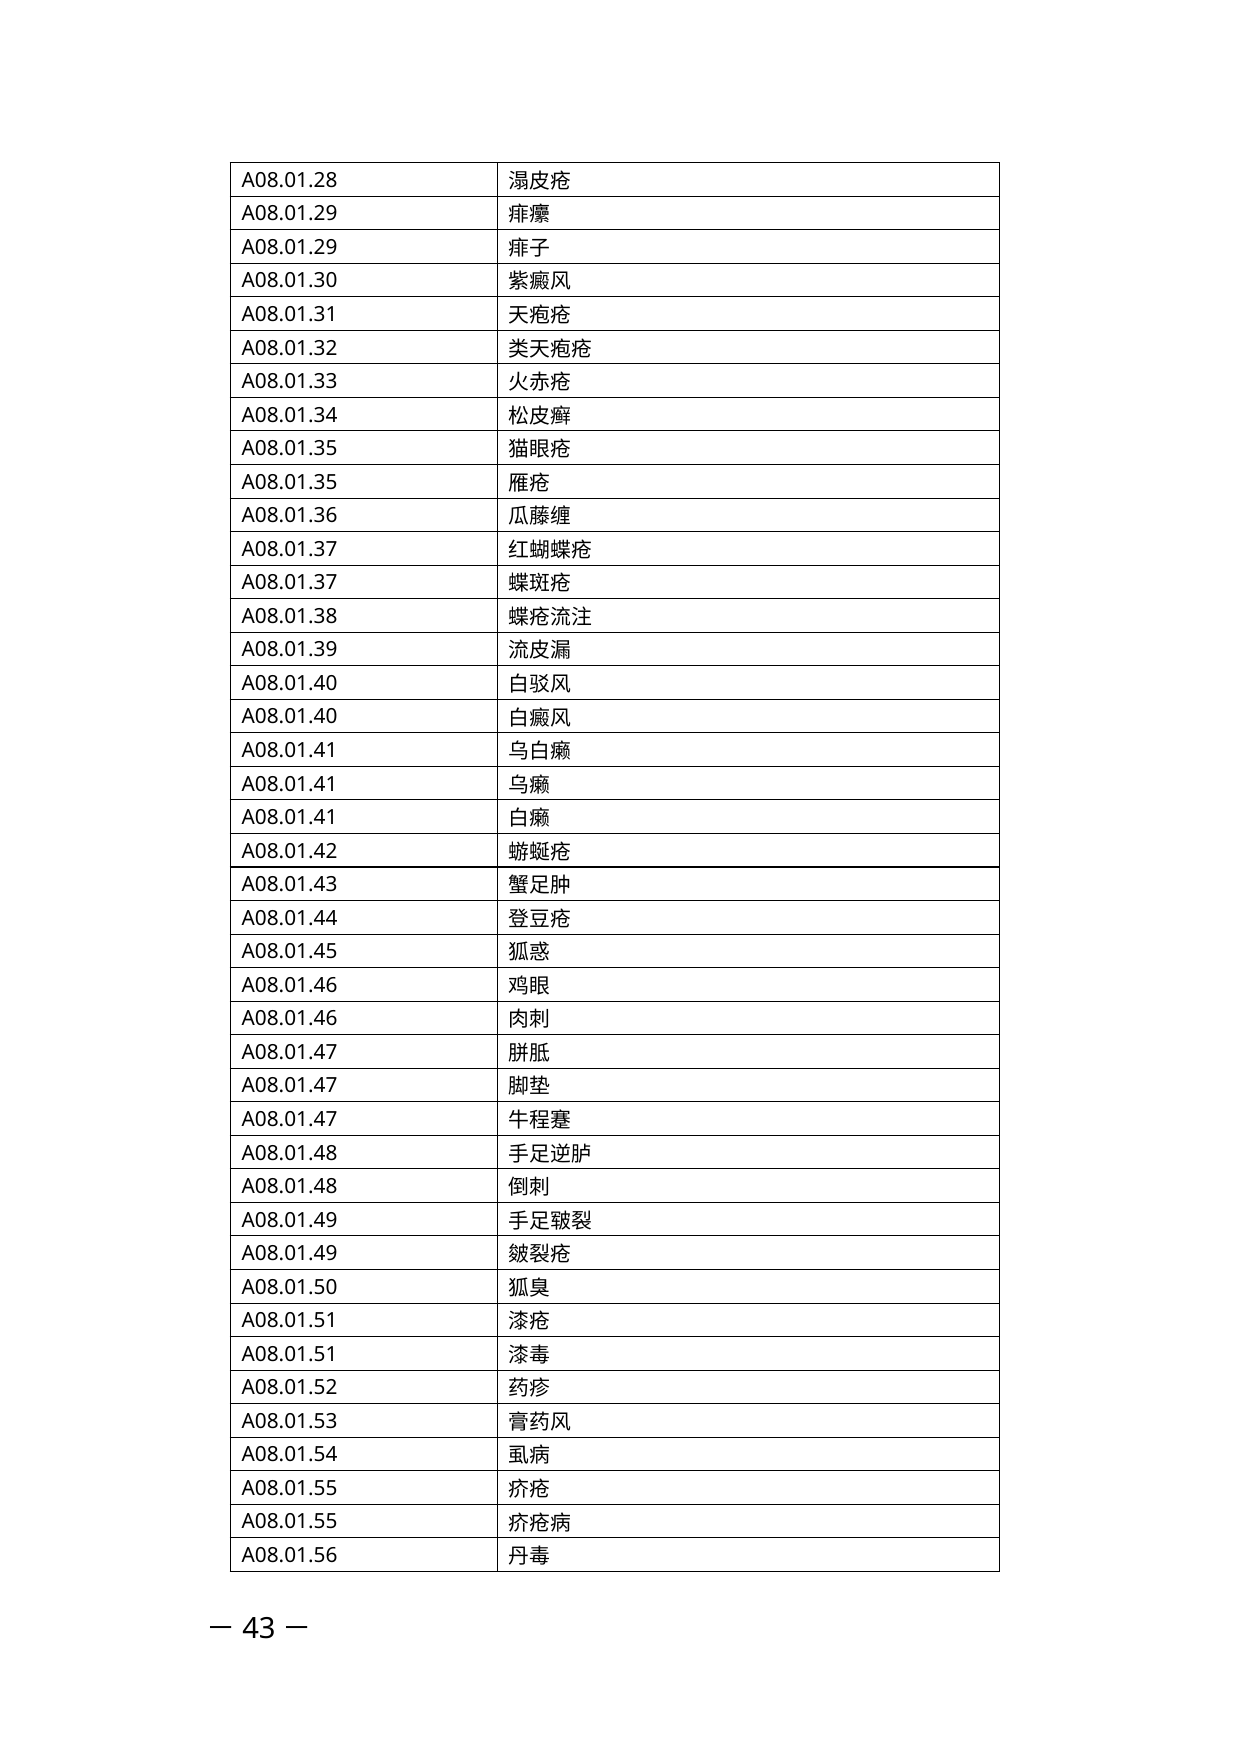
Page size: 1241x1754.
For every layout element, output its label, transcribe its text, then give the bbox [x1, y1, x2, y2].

table_cell 紫癜风 [498, 264, 999, 296]
table_cell 疥疮 [498, 1471, 999, 1504]
table_cell A08.01.51 [231, 1337, 497, 1369]
table_cell A08.01.40 [231, 700, 497, 732]
table_cell 痱子 [498, 230, 999, 263]
table_cell 痱癳 [498, 197, 999, 229]
table_cell A08.01.28 [231, 163, 497, 196]
table_cell 蟹足肿 [498, 868, 999, 900]
table_cell A08.01.49 [231, 1203, 497, 1235]
table_cell A08.01.29 [231, 230, 497, 263]
table_cell 肉刺 [498, 1002, 999, 1034]
table_cell A08.01.48 [231, 1136, 497, 1168]
table_cell A08.01.52 [231, 1371, 497, 1403]
table_cell A08.01.38 [231, 599, 497, 632]
table_cell A08.01.46 [231, 1002, 497, 1034]
table_cell A08.01.53 [231, 1404, 497, 1437]
table_cell A08.01.32 [231, 331, 497, 363]
table_cell 白癞 [498, 800, 999, 833]
table_cell 疥疮病 [498, 1505, 999, 1537]
table_cell A08.01.37 [231, 532, 497, 564]
table_cell 蝣蜒疮 [498, 834, 999, 866]
table_cell 脚垫 [498, 1069, 999, 1101]
table_cell 天疱疮 [498, 297, 999, 330]
table_cell 鸡眼 [498, 968, 999, 1001]
table_cell 瓜藤缠 [498, 499, 999, 531]
table_cell 登豆疮 [498, 901, 999, 933]
table_cell A08.01.35 [231, 465, 497, 497]
table_cell A08.01.47 [231, 1102, 497, 1135]
table_cell 类天疱疮 [498, 331, 999, 363]
table_cell 白癜风 [498, 700, 999, 732]
table_cell 胼胝 [498, 1035, 999, 1068]
table_cell A08.01.55 [231, 1471, 497, 1504]
table_cell A08.01.36 [231, 499, 497, 531]
table_cell A08.01.54 [231, 1438, 497, 1470]
table_cell 手足逆胪 [498, 1136, 999, 1168]
table_cell 流皮漏 [498, 633, 999, 665]
table_cell A08.01.45 [231, 935, 497, 967]
table_cell 乌癞 [498, 767, 999, 799]
table_cell 漆毒 [498, 1337, 999, 1369]
table_cell A08.01.41 [231, 733, 497, 766]
table_cell A08.01.35 [231, 431, 497, 464]
table_cell A08.01.44 [231, 901, 497, 933]
table_cell 手足皲裂 [498, 1203, 999, 1235]
table_cell 膏药风 [498, 1404, 999, 1437]
table_cell A08.01.55 [231, 1505, 497, 1537]
table_cell 白驳风 [498, 666, 999, 699]
table_cell 雁疮 [498, 465, 999, 497]
table_cell A08.01.29 [231, 197, 497, 229]
table_cell A08.01.47 [231, 1069, 497, 1101]
table_cell 火赤疮 [498, 364, 999, 397]
table_cell A08.01.33 [231, 364, 497, 397]
table_cell A08.01.41 [231, 767, 497, 799]
table_cell A08.01.43 [231, 868, 497, 900]
table_cell A08.01.47 [231, 1035, 497, 1068]
table_cell A08.01.46 [231, 968, 497, 1001]
table_cell 红蝴蝶疮 [498, 532, 999, 564]
table_cell A08.01.30 [231, 264, 497, 296]
table_cell A08.01.42 [231, 834, 497, 866]
table_cell 倒刺 [498, 1169, 999, 1202]
table_cell 松皮癣 [498, 398, 999, 430]
table_cell 蝶斑疮 [498, 566, 999, 598]
table_cell A08.01.48 [231, 1169, 497, 1202]
table_cell A08.01.56 [231, 1538, 497, 1571]
table_cell 蝶疮流注 [498, 599, 999, 632]
table_cell 乌白癞 [498, 733, 999, 766]
table_cell 狐惑 [498, 935, 999, 967]
table_cell 溻皮疮 [498, 163, 999, 196]
table_cell A08.01.39 [231, 633, 497, 665]
table_cell A08.01.51 [231, 1304, 497, 1336]
table_cell A08.01.31 [231, 297, 497, 330]
table_cell A08.01.37 [231, 566, 497, 598]
table_cell 虱病 [498, 1438, 999, 1470]
table_cell 漆疮 [498, 1304, 999, 1336]
table_cell A08.01.40 [231, 666, 497, 699]
table_cell A08.01.49 [231, 1236, 497, 1269]
table_cell A08.01.50 [231, 1270, 497, 1302]
table_cell 皴裂疮 [498, 1236, 999, 1269]
table_cell 牛程蹇 [498, 1102, 999, 1135]
table_cell A08.01.34 [231, 398, 497, 430]
table_cell 猫眼疮 [498, 431, 999, 464]
table_cell 狐臭 [498, 1270, 999, 1302]
table_cell 丹毒 [498, 1538, 999, 1571]
table_cell 药疹 [498, 1371, 999, 1403]
table_cell A08.01.41 [231, 800, 497, 833]
